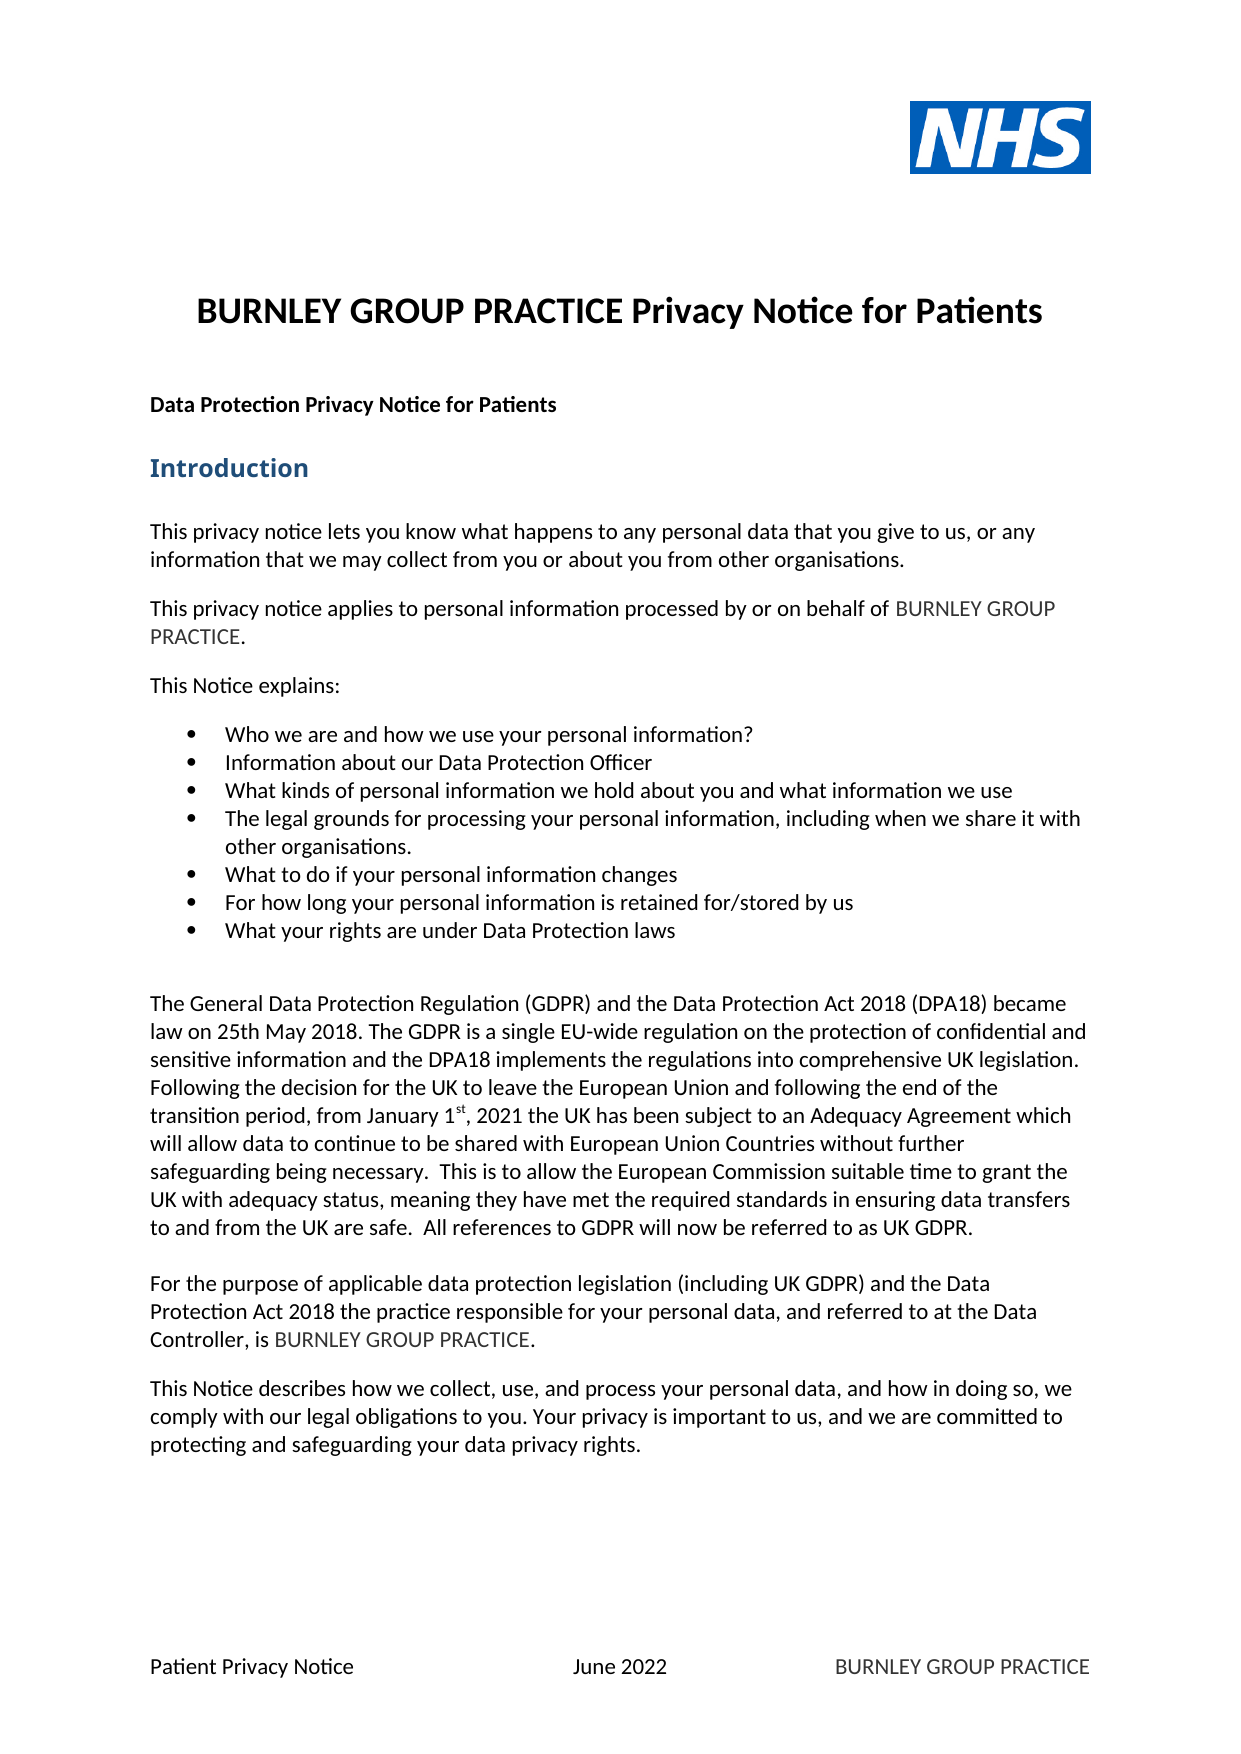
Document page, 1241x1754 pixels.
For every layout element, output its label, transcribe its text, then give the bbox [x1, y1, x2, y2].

list The legal grounds for processing your personal information, including when we share it with other organisations. [187, 804, 1090, 860]
list For how long your personal information is retained for/stored by us [187, 888, 1090, 916]
subtitle BURNLEY GROUP PRACTICE Privacy Notice for Patients [150, 287, 1090, 333]
text Data Protection Privacy Notice for Patients [150, 390, 1090, 418]
text The General Data Protection Regulation (GDPR) and the Data Protection Act 2018 (DPA18) became law on 25th May 2018. The GDPR is a single EU-wide regulation on the protection of confidential and sensitive information and the DPA18 implements the regulations into comprehensive UK legislation. Following the decision for the UK to leave the European Union and following the end of the transition period, from January 1st, 2021 the UK has been subject to an Adequacy Agreement which will allow data to continue to be shared with European Union Countries without further safeguarding being necessary. This is to allow the European Commission suitable time to grant the UK with adequacy status, meaning they have met the required standards in ensuring data transfers to and from the UK are safe. All references to GDPR will now be referred to as UK GDPR. [150, 989, 1090, 1241]
text This Notice describes how we collect, use, and process your personal data, and how in doing so, we comply with our legal obligations to you. Your privacy is important to us, and we are committed to protecting and safeguarding your data privacy rights. [150, 1374, 1090, 1458]
picture [910, 101, 1091, 174]
list What kinds of personal information we hold about you and what information we use [187, 776, 1090, 804]
text For the purpose of applicable data protection legislation (including UK GDPR) and the Data Protection Act 2018 the practice responsible for your personal data, and referred to at the Data Controller, is BURNLEY GROUP PRACTICE. [150, 1269, 1090, 1353]
text This privacy notice applies to personal information processed by or on behalf of BURNLEY GROUP PRACTICE. [150, 594, 1090, 650]
list What your rights are under Data Protection laws [187, 916, 1090, 944]
subtitle Introduction [150, 450, 1090, 484]
text This Notice explains: [150, 671, 1090, 699]
list Information about our Data Protection Officer [187, 748, 1090, 776]
text This privacy notice lets you know what happens to any personal data that you give to us, or any information that we may collect from you or about you from other organisations. [150, 517, 1090, 573]
list What to do if your personal information changes [187, 860, 1090, 888]
list Who we are and how we use your personal information? [187, 720, 1090, 748]
